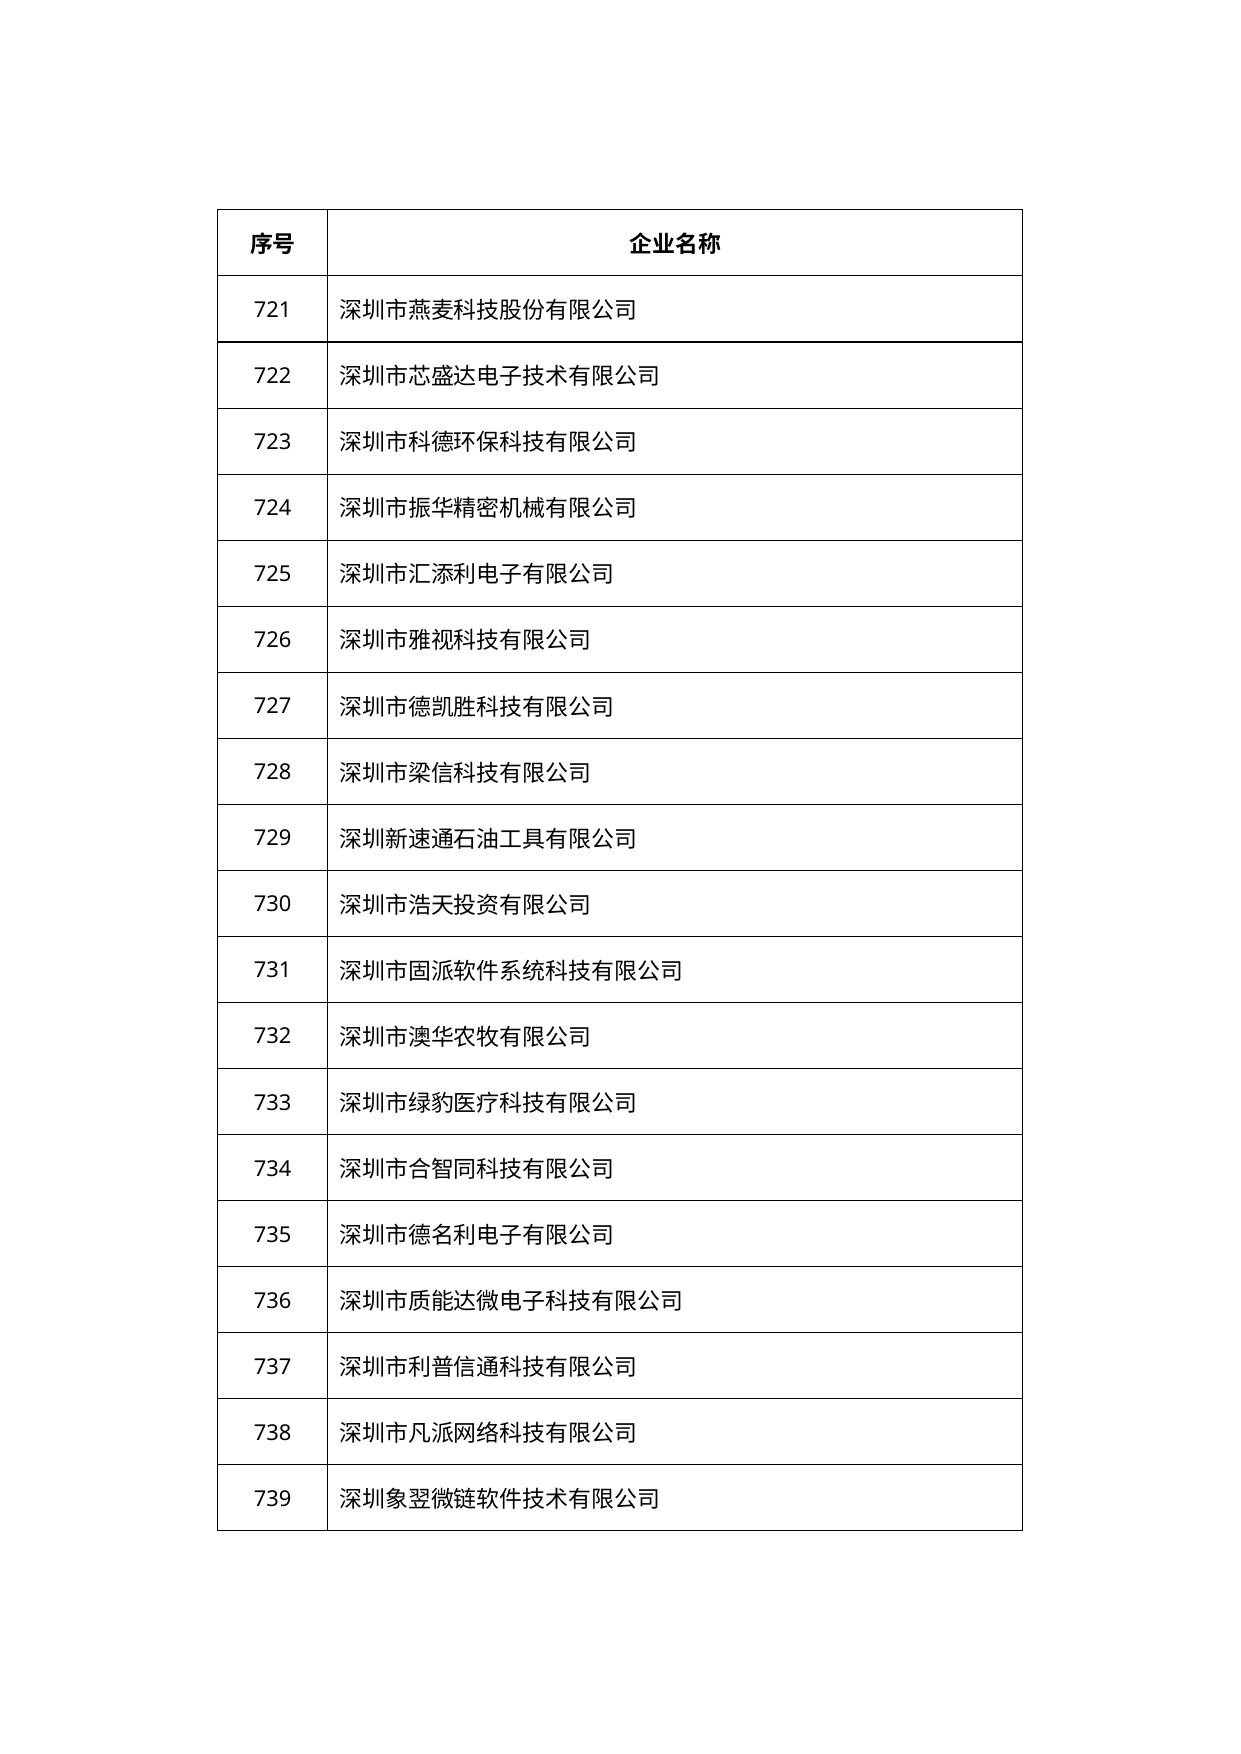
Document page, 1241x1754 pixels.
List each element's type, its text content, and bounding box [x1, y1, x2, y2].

table_cell 深圳象翌微链软件技术有限公司 [328, 1465, 1022, 1530]
table_cell 725 [218, 541, 327, 606]
table_cell 735 [218, 1201, 327, 1266]
table_cell 726 [218, 607, 327, 672]
table_cell 深圳市固派软件系统科技有限公司 [328, 937, 1022, 1002]
table_cell 723 [218, 409, 327, 473]
table_cell 728 [218, 739, 327, 804]
table_cell 深圳市梁信科技有限公司 [328, 739, 1022, 804]
table_cell 深圳市澳华农牧有限公司 [328, 1003, 1022, 1068]
table_cell 736 [218, 1267, 327, 1332]
table_header 企业名称 [328, 210, 1022, 275]
table_cell 深圳市科德环保科技有限公司 [328, 409, 1022, 473]
table_cell 732 [218, 1003, 327, 1068]
table_cell 731 [218, 937, 327, 1002]
table_cell 深圳市雅视科技有限公司 [328, 607, 1022, 672]
table_cell 深圳市德凯胜科技有限公司 [328, 673, 1022, 738]
table_cell 深圳市绿豹医疗科技有限公司 [328, 1069, 1022, 1134]
table_cell 深圳市燕麦科技股份有限公司 [328, 276, 1022, 341]
table_cell 深圳市汇添利电子有限公司 [328, 541, 1022, 606]
table_cell 721 [218, 276, 327, 341]
table_cell 722 [218, 343, 327, 407]
table_header 序号 [218, 210, 327, 275]
table_cell 727 [218, 673, 327, 738]
table_cell 深圳新速通石油工具有限公司 [328, 805, 1022, 870]
table_cell 734 [218, 1135, 327, 1200]
table_cell 深圳市合智同科技有限公司 [328, 1135, 1022, 1200]
table_cell 738 [218, 1399, 327, 1464]
table_cell 730 [218, 871, 327, 936]
table_cell 729 [218, 805, 327, 870]
table_cell 深圳市质能达微电子科技有限公司 [328, 1267, 1022, 1332]
table_cell 深圳市利普信通科技有限公司 [328, 1333, 1022, 1398]
table_cell 深圳市芯盛达电子技术有限公司 [328, 343, 1022, 407]
table_cell 深圳市振华精密机械有限公司 [328, 475, 1022, 539]
table_cell 深圳市浩天投资有限公司 [328, 871, 1022, 936]
table_cell 深圳市德名利电子有限公司 [328, 1201, 1022, 1266]
table_cell 724 [218, 475, 327, 539]
table_cell 737 [218, 1333, 327, 1398]
table_cell 733 [218, 1069, 327, 1134]
table_cell 739 [218, 1465, 327, 1530]
table_cell 深圳市凡派网络科技有限公司 [328, 1399, 1022, 1464]
